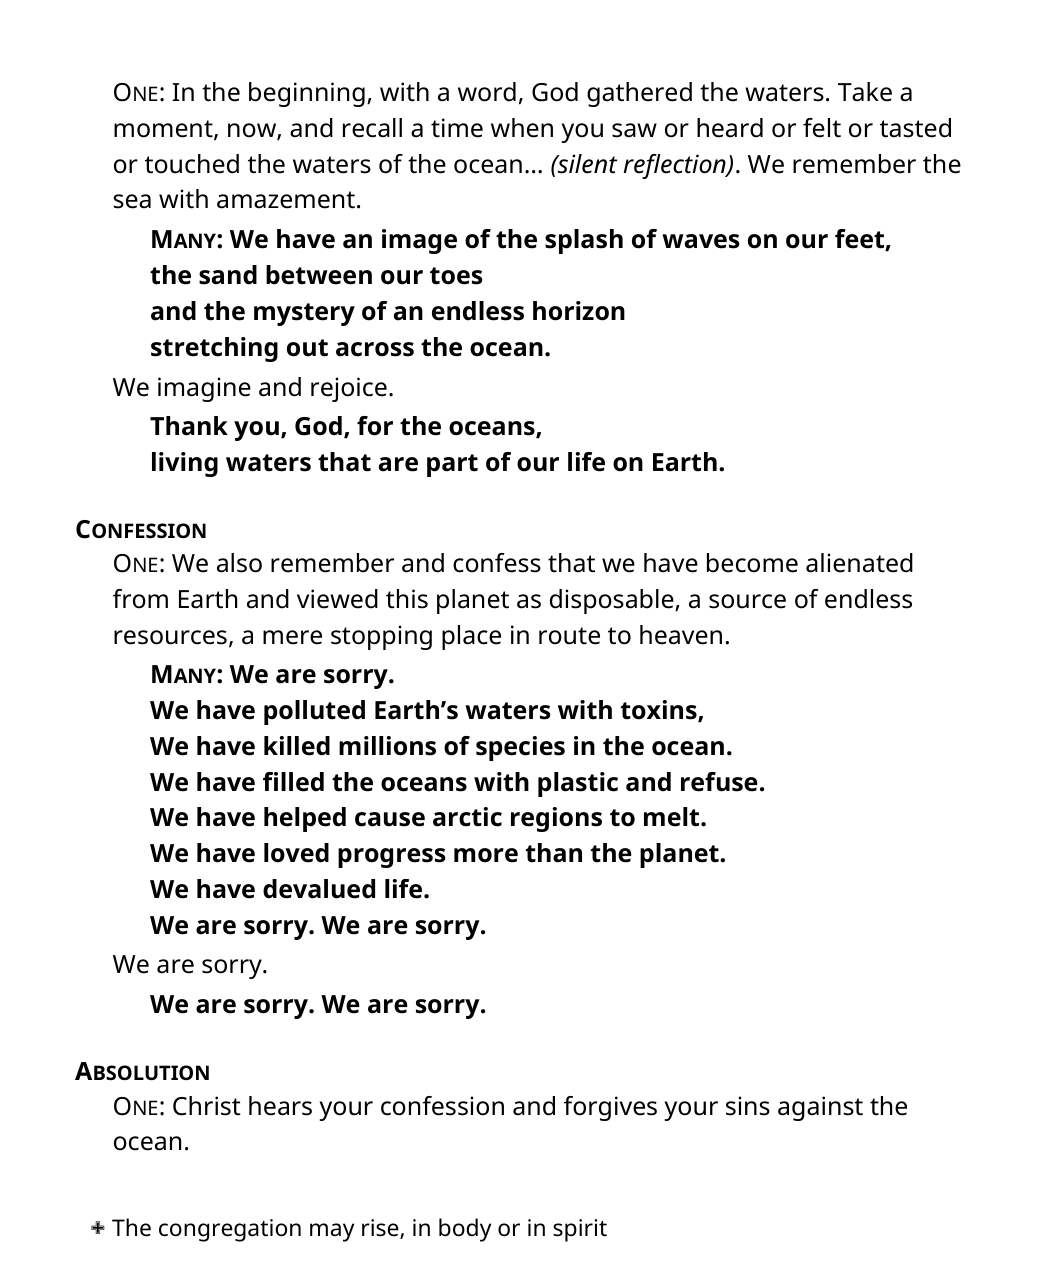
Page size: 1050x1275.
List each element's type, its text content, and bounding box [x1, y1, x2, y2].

text Many: We have an image of the splash of waves on our feet, the sand between our toes and the mystery of an endless horizon stretching out across the ocean. [150, 222, 975, 363]
text One: We also remember and confess that we have become alienated from Earth and viewed this planet as disposable, a source of endless resources, a mere stopping place in route to heaven. [112, 546, 975, 651]
text Many: We are sorry. We have polluted Earth’s waters with toxins, We have killed millions of species in the ocean. We have filled the oceans with plastic and refuse. We have helped cause arctic regions to melt. We have loved progress more than the planet. We have devalued life. We are sorry. We are sorry. [150, 657, 975, 941]
text Thank you, God, for the oceans, living waters that are part of our life on Earth. [150, 409, 975, 479]
text We are sorry. We are sorry. [150, 987, 975, 1021]
text We are sorry. [112, 947, 975, 981]
text Confession [75, 512, 975, 546]
text We imagine and rejoice. [112, 369, 975, 403]
text One: Christ hears your confession and forgives your sins against the ocean. [112, 1088, 975, 1158]
text Absolution [75, 1054, 975, 1088]
text One: In the beginning, with a word, God gathered the waters. Take a moment, now, and recall a time when you saw or heard or felt or tasted or touched the waters of the ocean… (silent reflection). We remember the sea with amazement. [112, 75, 975, 216]
